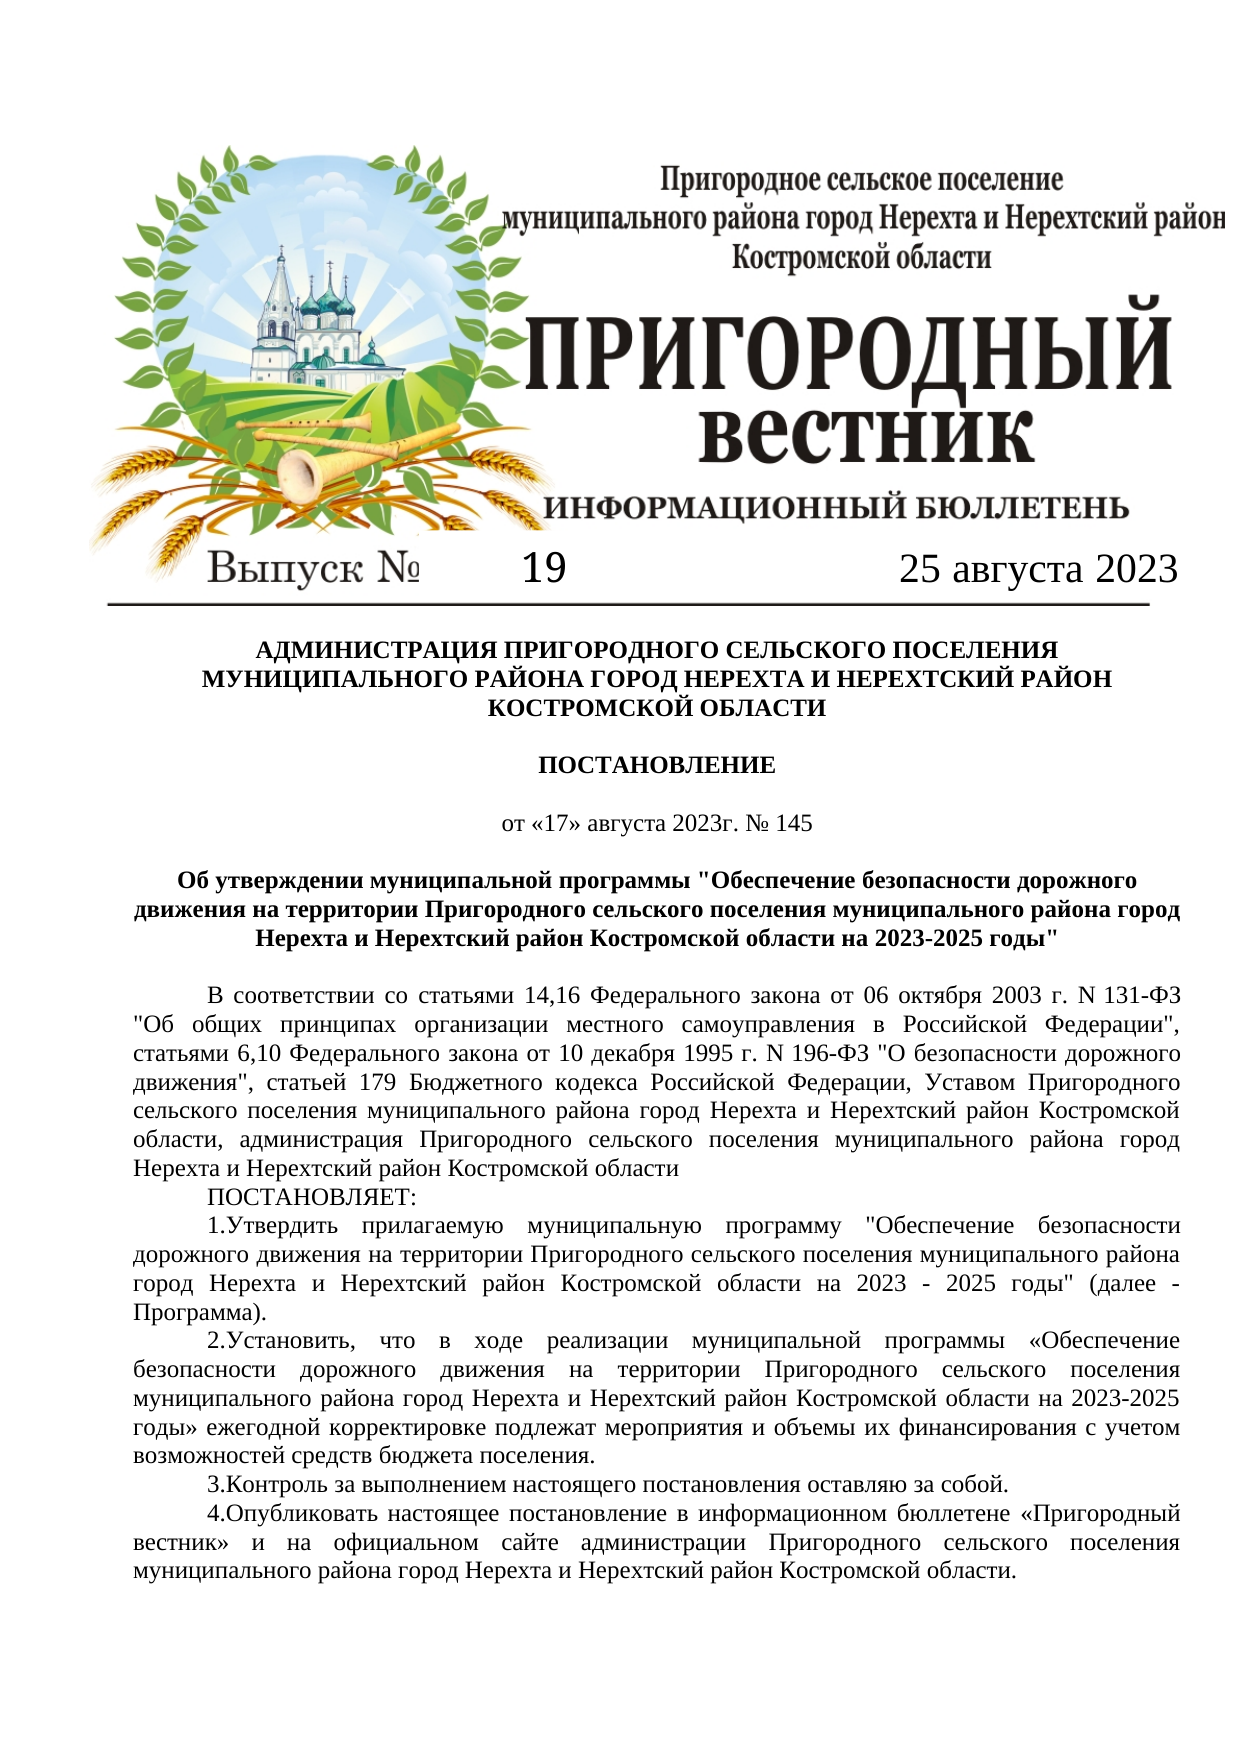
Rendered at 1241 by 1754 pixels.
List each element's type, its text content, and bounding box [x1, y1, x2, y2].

text ПОСТАНОВЛЕНИЕ [133, 750, 1181, 779]
text 1.Утвердить прилагаемую муниципальную программу "Обеспечение безопасности дорожного движения на территории Пригородного сельского поселения муниципального района город Нерехта и Нерехтский район Костромской области на 2023 - 2025 годы" (далее - Программа). [133, 1210, 1181, 1325]
subtitle Об утверждении муниципальной программы "Обеспечение безопасности дорожного движения на территории Пригородного сельского поселения муниципального района город Нерехта и Нерехтский район Костромской области на 2023-2025 годы" [133, 865, 1181, 952]
text 3.Контроль за выполнением настоящего постановления оставляю за собой. [133, 1469, 1181, 1498]
text ПОСТАНОВЛЯЕТ: [133, 1182, 1181, 1210]
text 2.Установить, что в ходе реализации муниципальной программы «Обеспечение безопасности дорожного движения на территории Пригородного сельского поселения муниципального района город Нерехта и Нерехтский район Костромской области на 2023-2025 годы» ежегодной корректировке подлежат мероприятия и объемы их финансирования с учетом возможностей средств бюджета поселения. [133, 1325, 1181, 1469]
picture [87, 145, 1225, 605]
subtitle от «17» августа 2023г. № 145 [133, 808, 1181, 837]
text 4.Опубликовать настоящее постановление в информационном бюллетене «Пригородный вестник» и на официальном сайте администрации Пригородного сельского поселения муниципального района город Нерехта и Нерехтский район Костромской области. [133, 1498, 1181, 1584]
text В соответствии со статьями 14,16 Федерального закона от 06 октября 2003 г. N 131-ФЗ "Об общих принципах организации местного самоуправления в Российской Федерации", статьями 6,10 Федерального закона от 10 декабря 1995 г. N 196-ФЗ "О безопасности дорожного движения", статьей 179 Бюджетного кодекса Российской Федерации, Уставом Пригородного сельского поселения муниципального района город Нерехта и Нерехтский район Костромской области, администрация Пригородного сельского поселения муниципального района город Нерехта и Нерехтский район Костромской области [133, 980, 1181, 1182]
text АДМИНИСТРАЦИЯ ПРИГОРОДНОГО СЕЛЬСКОГО ПОСЕЛЕНИЯ МУНИЦИПАЛЬНОГО РАЙОНА ГОРОД НЕРЕХТА И НЕРЕХТСКИЙ РАЙОН КОСТРОМСКОЙ ОБЛАСТИ [133, 635, 1181, 722]
